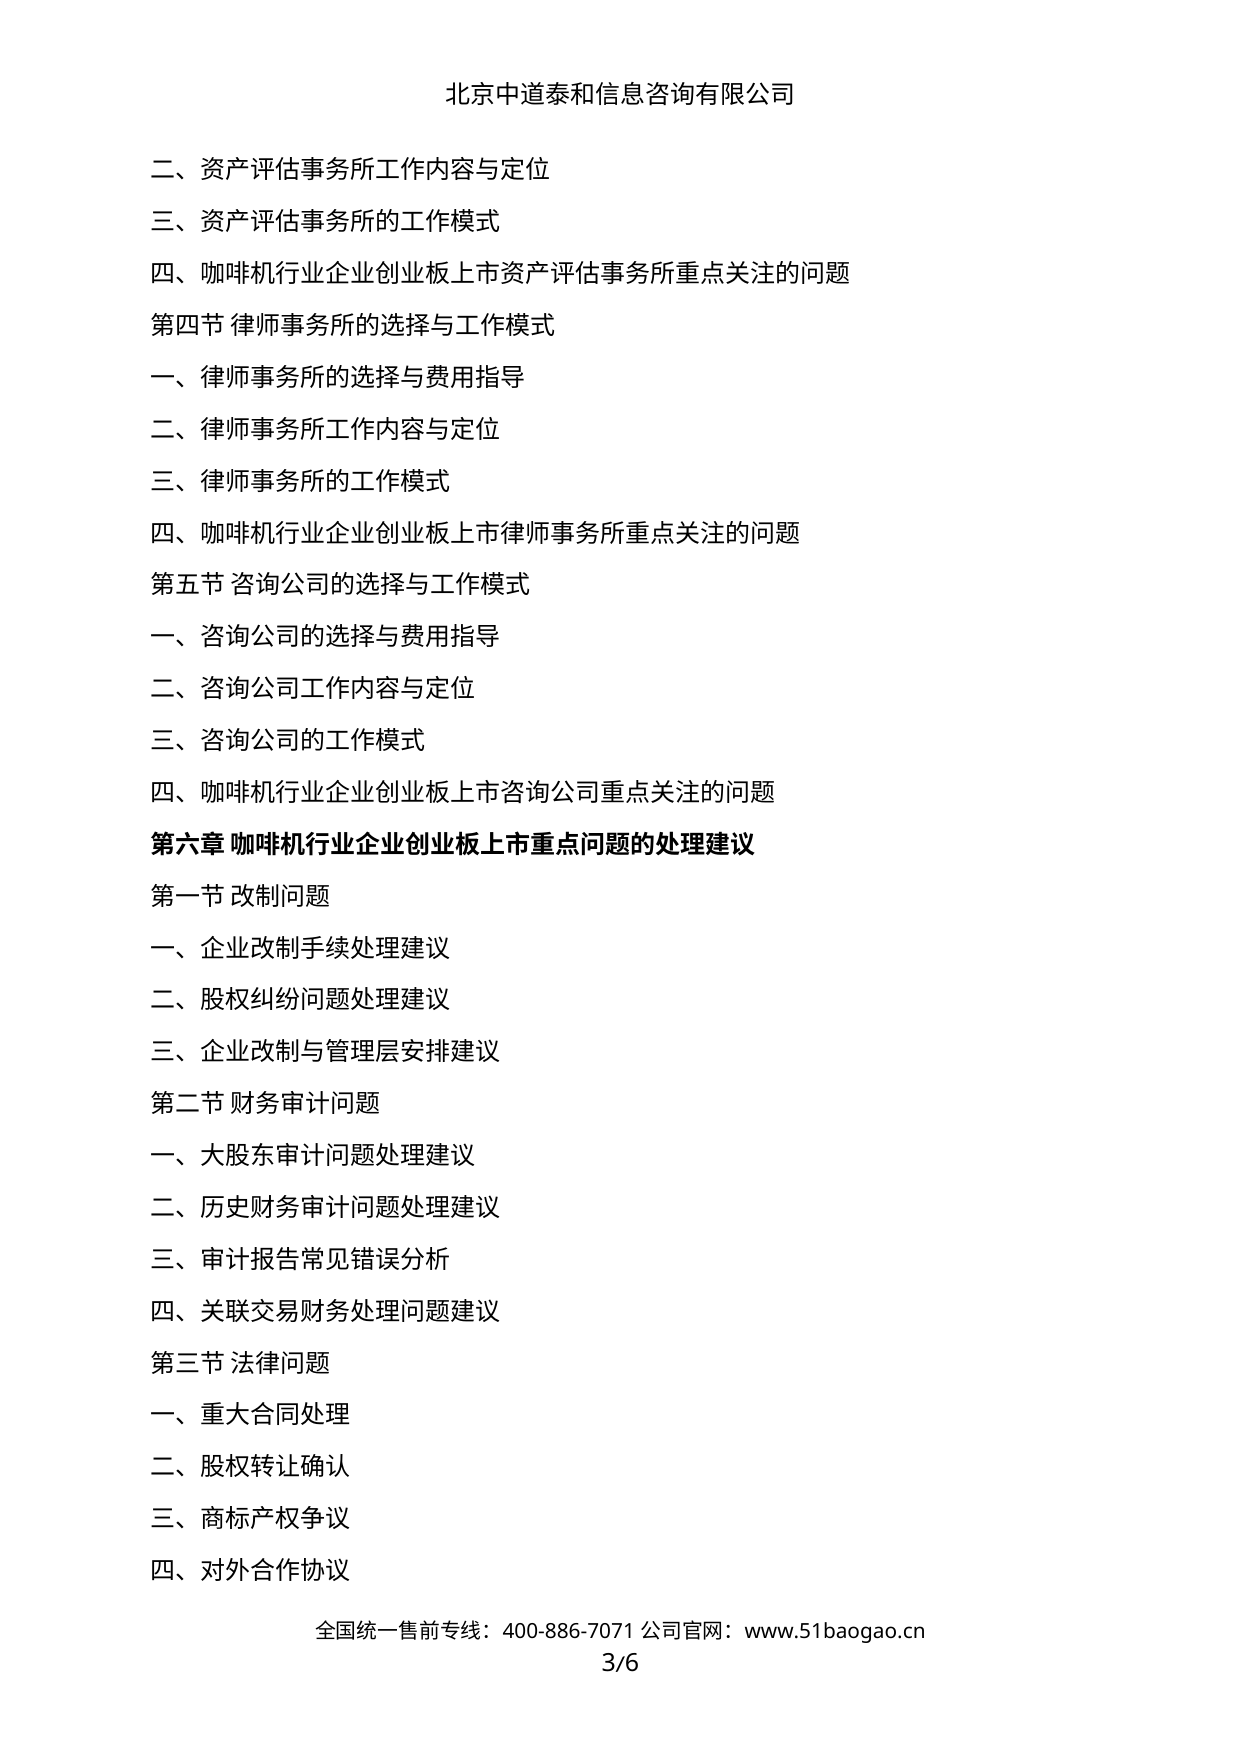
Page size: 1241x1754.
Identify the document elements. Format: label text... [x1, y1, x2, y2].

text 一、重大合同处理 [150, 1395, 1090, 1431]
text 四、关联交易财务处理问题建议 [150, 1291, 1090, 1327]
text 三、资产评估事务所的工作模式 [150, 202, 1090, 238]
text 一、咨询公司的选择与费用指导 [150, 617, 1090, 653]
text 第六章 咖啡机行业企业创业板上市重点问题的处理建议 [150, 824, 1090, 861]
text 二、律师事务所工作内容与定位 [150, 409, 1090, 446]
text 三、商标产权争议 [150, 1499, 1090, 1535]
text 一、律师事务所的选择与费用指导 [150, 357, 1090, 394]
text 二、股权转让确认 [150, 1447, 1090, 1483]
text 第三节 法律问题 [150, 1343, 1090, 1379]
text 三、律师事务所的工作模式 [150, 461, 1090, 497]
text 第五节 咨询公司的选择与工作模式 [150, 565, 1090, 601]
text 一、大股东审计问题处理建议 [150, 1136, 1090, 1172]
text 三、企业改制与管理层安排建议 [150, 1032, 1090, 1068]
text 第四节 律师事务所的选择与工作模式 [150, 306, 1090, 342]
text 四、咖啡机行业企业创业板上市律师事务所重点关注的问题 [150, 513, 1090, 549]
text 二、资产评估事务所工作内容与定位 [150, 150, 1090, 186]
text 四、咖啡机行业企业创业板上市资产评估事务所重点关注的问题 [150, 254, 1090, 290]
text 二、股权纠纷问题处理建议 [150, 980, 1090, 1016]
text 三、咨询公司的工作模式 [150, 721, 1090, 757]
text 二、历史财务审计问题处理建议 [150, 1187, 1090, 1224]
text 四、咖啡机行业企业创业板上市咨询公司重点关注的问题 [150, 772, 1090, 809]
text 第一节 改制问题 [150, 876, 1090, 912]
text 二、咨询公司工作内容与定位 [150, 669, 1090, 705]
text 第二节 财务审计问题 [150, 1084, 1090, 1120]
text 一、企业改制手续处理建议 [150, 928, 1090, 964]
text 四、对外合作协议 [150, 1551, 1090, 1587]
text 三、审计报告常见错误分析 [150, 1239, 1090, 1276]
